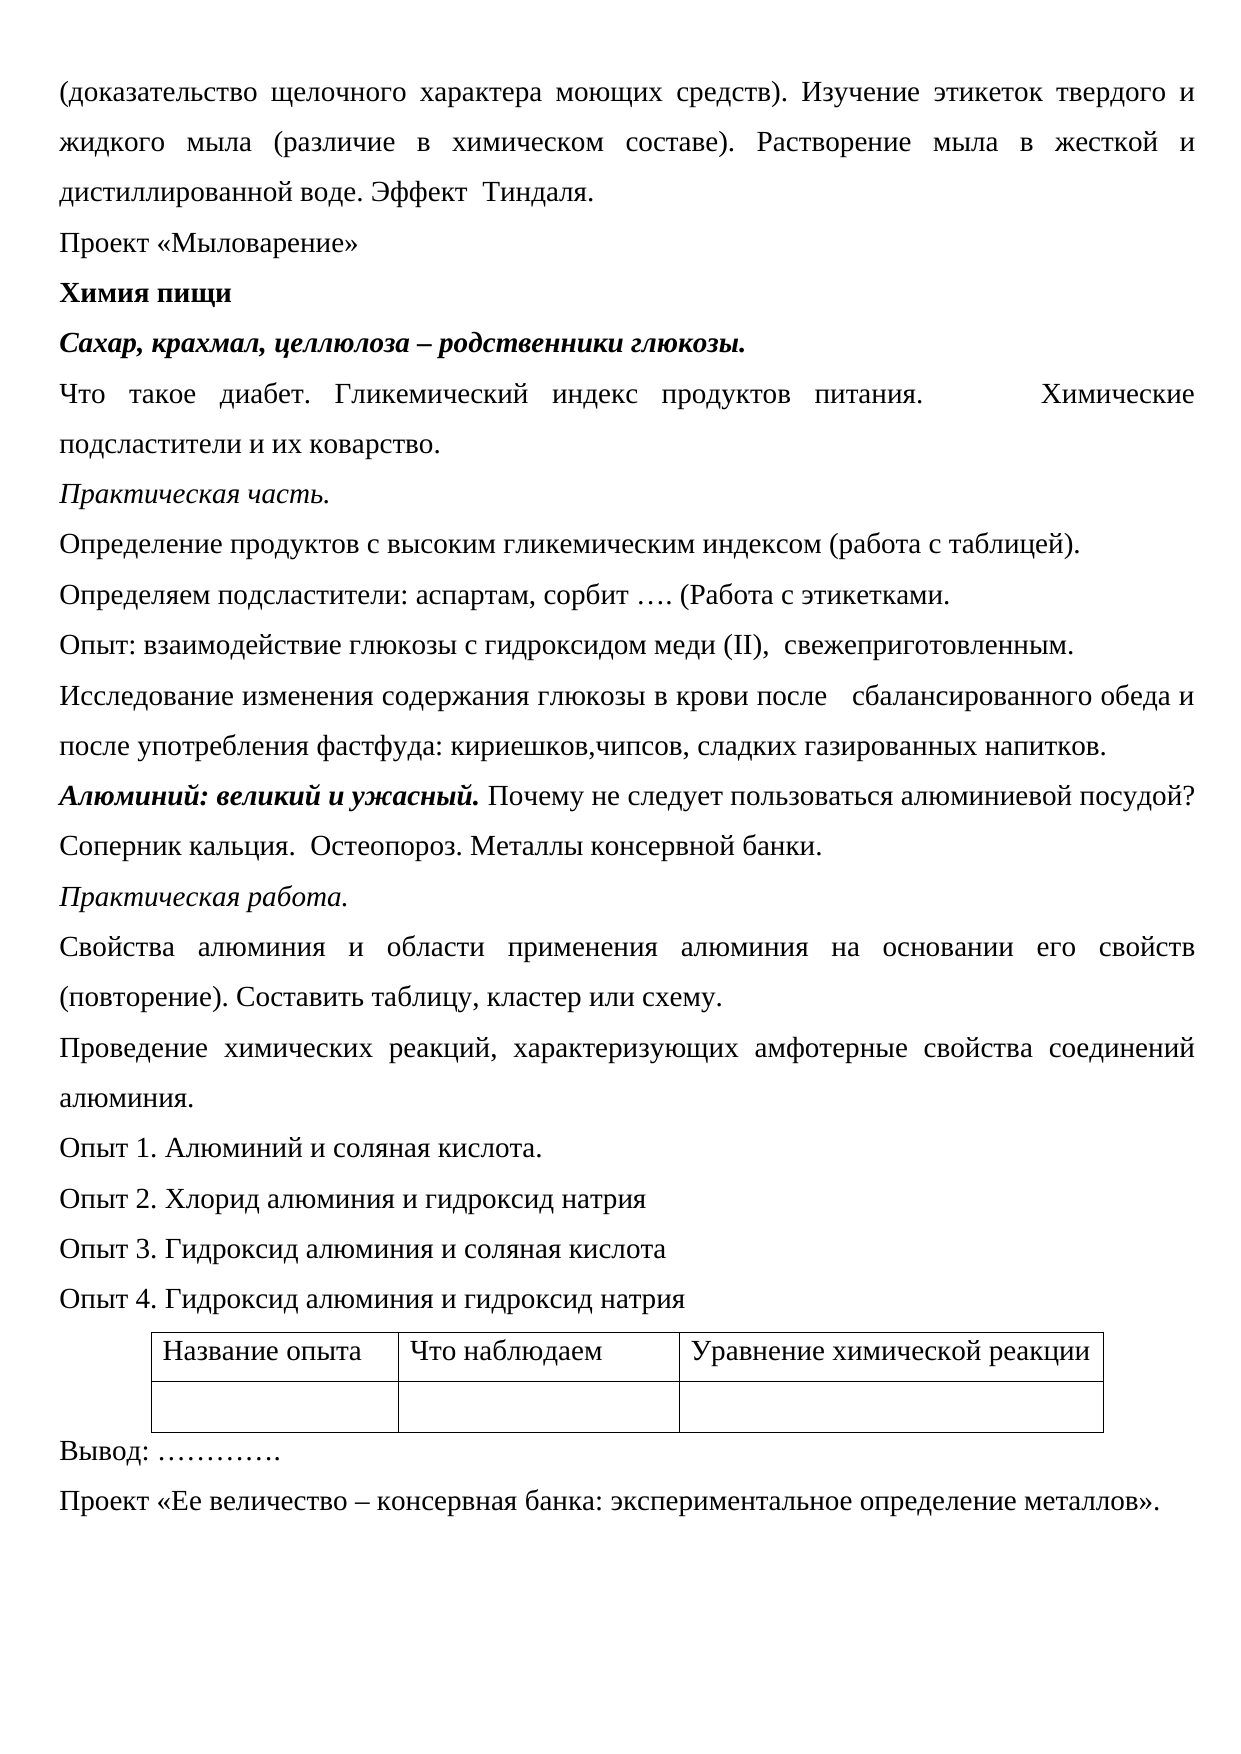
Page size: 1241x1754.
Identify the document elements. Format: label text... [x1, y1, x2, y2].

text Проект «Ее величество – консервная банка: экспериментальное определение металлов». [59, 1483, 1196, 1517]
text Определение продуктов с высоким гликемическим индексом (работа с таблицей). [59, 527, 1196, 560]
text Химия пищи [59, 275, 1196, 309]
text Опыт 3. Гидроксид алюминия и соляная кислота [59, 1231, 1196, 1264]
table_cell [680, 1382, 1103, 1432]
text Опыт 2. Хлорид алюминия и гидроксид натрия [59, 1181, 1196, 1214]
text Сахар, крахмал, целлюлоза – родственники глюкозы. [59, 325, 1196, 359]
table_cell [152, 1382, 398, 1432]
text Вывод: …………. [59, 1433, 1196, 1466]
table_cell [399, 1382, 679, 1432]
table_header Название опыта [152, 1333, 398, 1381]
text Свойства алюминия и области применения алюминия на основании его свойств (повторение). Составить таблицу, кластер или схему. [59, 929, 1196, 1013]
table_header Что наблюдаем [399, 1333, 679, 1381]
text Опыт: взаимодействие глюкозы с гидроксидом меди (II), свежеприготовленным. [59, 627, 1196, 661]
text Алюминий: великий и ужасный. Почему не следует пользоваться алюминиевой посудой? Соперник кальция. Остеопороз. Металлы консервной банки. [59, 778, 1196, 862]
text Опыт 1. Алюминий и соляная кислота. [59, 1130, 1196, 1164]
text Опыт 4. Гидроксид алюминия и гидроксид натрия [59, 1281, 1196, 1315]
text (доказательство щелочного характера моющих средств). Изучение этикеток твердого и жидкого мыла (различие в химическом составе). Растворение мыла в жесткой и дистиллированной воде. Эффект Тиндаля. [59, 74, 1196, 208]
text Проект «Мыловарение» [59, 225, 1196, 258]
text Проведение химических реакций, характеризующих амфотерные свойства соединений алюминия. [59, 1030, 1196, 1114]
text Определяем подсластители: аспартам, сорбит …. (Работа с этикетками. [59, 577, 1196, 611]
text Что такое диабет. Гликемический индекс продуктов питания. Химические подсластители и их коварство. [59, 376, 1196, 459]
text Исследование изменения содержания глюкозы в крови после сбалансированного обеда и после употребления фастфуда: кириешков,чипсов, сладких газированных напитков. [59, 678, 1196, 761]
text Практическая часть. [59, 476, 1196, 510]
text Практическая работа. [59, 879, 1196, 912]
table_header Уравнение химической реакции [680, 1333, 1103, 1381]
